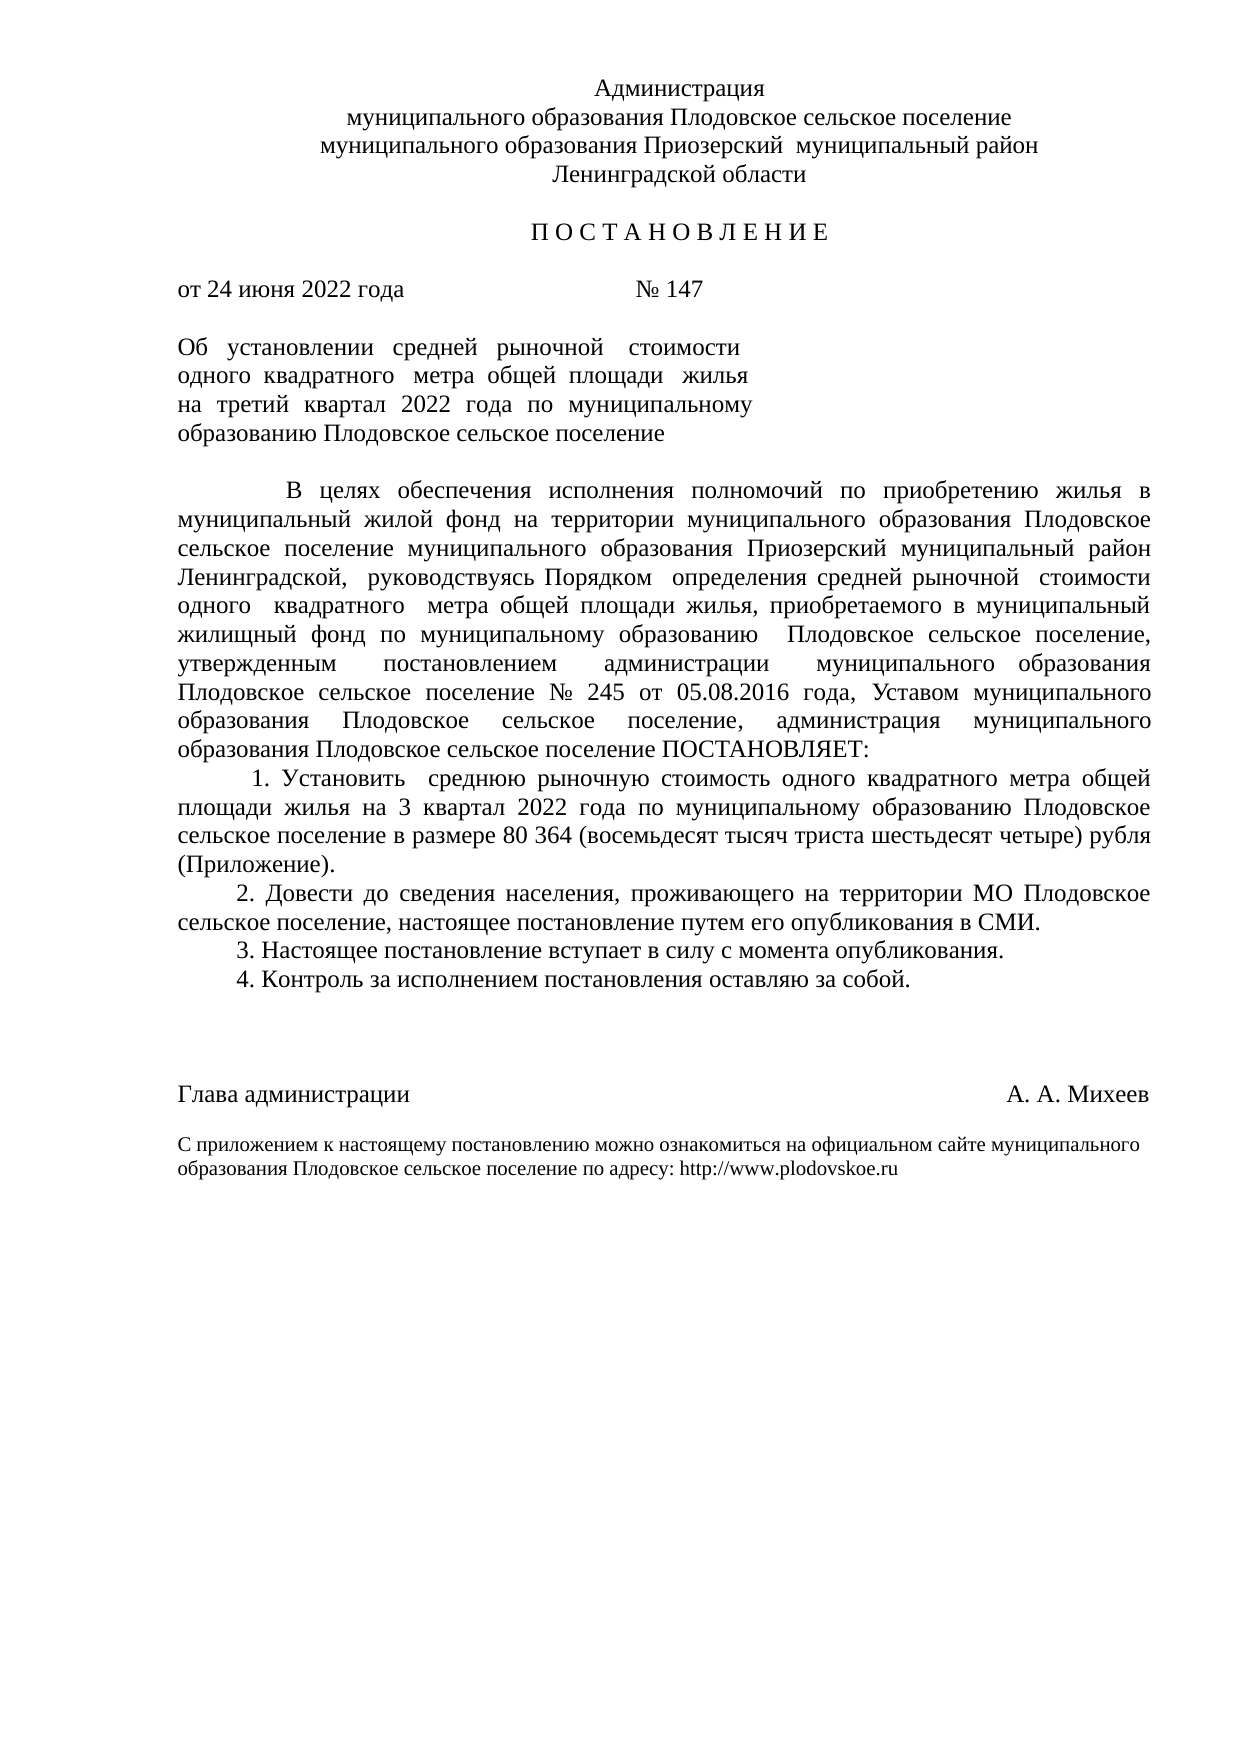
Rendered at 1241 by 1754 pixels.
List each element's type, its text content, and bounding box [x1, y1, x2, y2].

text муниципального образования Плодовское сельское поселение [177, 102, 1181, 131]
text Ленинградской области [177, 159, 1181, 188]
text 2. Довести до сведения населения, проживающего на территории МО Плодовское сельское поселение, настоящее постановление путем его опубликования в СМИ. [177, 878, 1152, 936]
table_header Об установлении средней рыночной стоимости одного квадратного метра общей площади жилья на третий квартал 2022 года по муниципальному образованию Плодовское сельское поселение [166, 303, 768, 476]
text 4. Контроль за исполнением постановления оставляю за собой. [177, 964, 1152, 993]
text 3. Настоящее постановление вступает в силу с момента опубликования. [177, 936, 1152, 964]
text П О С Т А Н О В Л Е Н И Е [177, 217, 1181, 246]
text от 24 июня 2022 года № 147 [177, 274, 1181, 303]
text муниципального образования Приозерский муниципальный район [177, 131, 1181, 159]
text В целях обеспечения исполнения полномочий по приобретению жилья в муниципальный жилой фонд на территории муниципального образования Плодовское сельское поселение муниципального образования Приозерский муниципальный район Ленинградской, руководствуясь Порядком определения средней рыночной стоимости одного квадратного метра общей площади жилья, приобретаемого в муниципальный жилищный фонд по муниципальному образованию Плодовское сельское поселение, утвержденным постановлением администрации муниципального образования Плодовское сельское поселение № 245 от 05.08.2016 года, Уставом муниципального образования Плодовское сельское поселение, администрация муниципального образования Плодовское сельское поселение ПОСТАНОВЛЯЕТ: [177, 476, 1152, 763]
text С приложением к настоящему постановлению можно ознакомиться на официальном сайте муниципального образования Плодовское сельское поселение по адресу: http://www.plodovskoe.ru [177, 1132, 1211, 1180]
text Администрация [177, 73, 1181, 102]
text Глава администрации А. А. Михеев [177, 1079, 1181, 1108]
text 1. Установить среднюю рыночную стоимость одного квадратного метра общей площади жилья на 3 квартал 2022 года по муниципальному образованию Плодовское сельское поселение в размере 80 364 (восемьдесят тысяч триста шестьдесят четыре) рубля (Приложение). [177, 763, 1152, 878]
